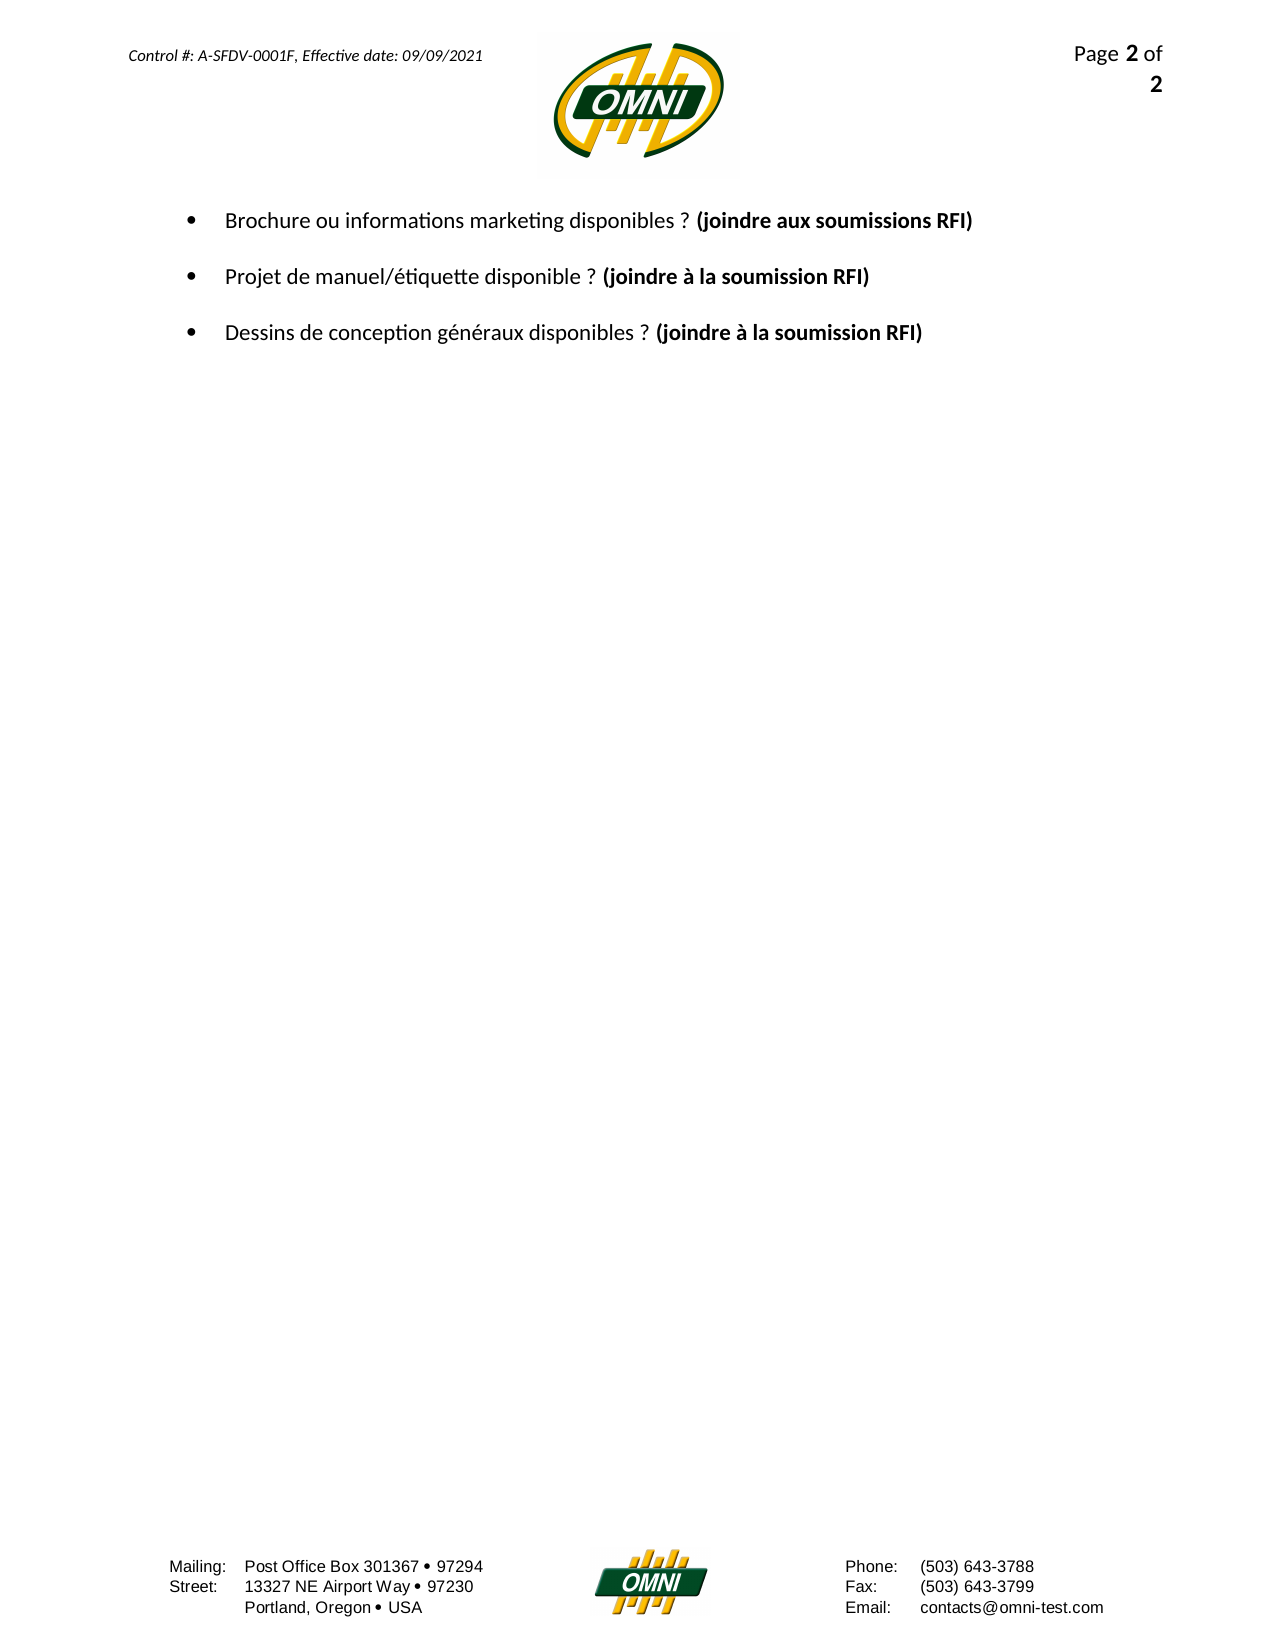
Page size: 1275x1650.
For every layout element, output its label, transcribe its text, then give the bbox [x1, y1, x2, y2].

list Projet de manuel/étiquette disponible ? (joindre à la soumission RFI) [187, 262, 1162, 290]
list Brochure ou informations marketing disponibles ? (joindre aux soumissions RFI) [187, 206, 1162, 234]
list Dessins de conception généraux disponibles ? (joindre à la soumission RFI) [187, 318, 1162, 346]
picture [537, 32, 740, 179]
